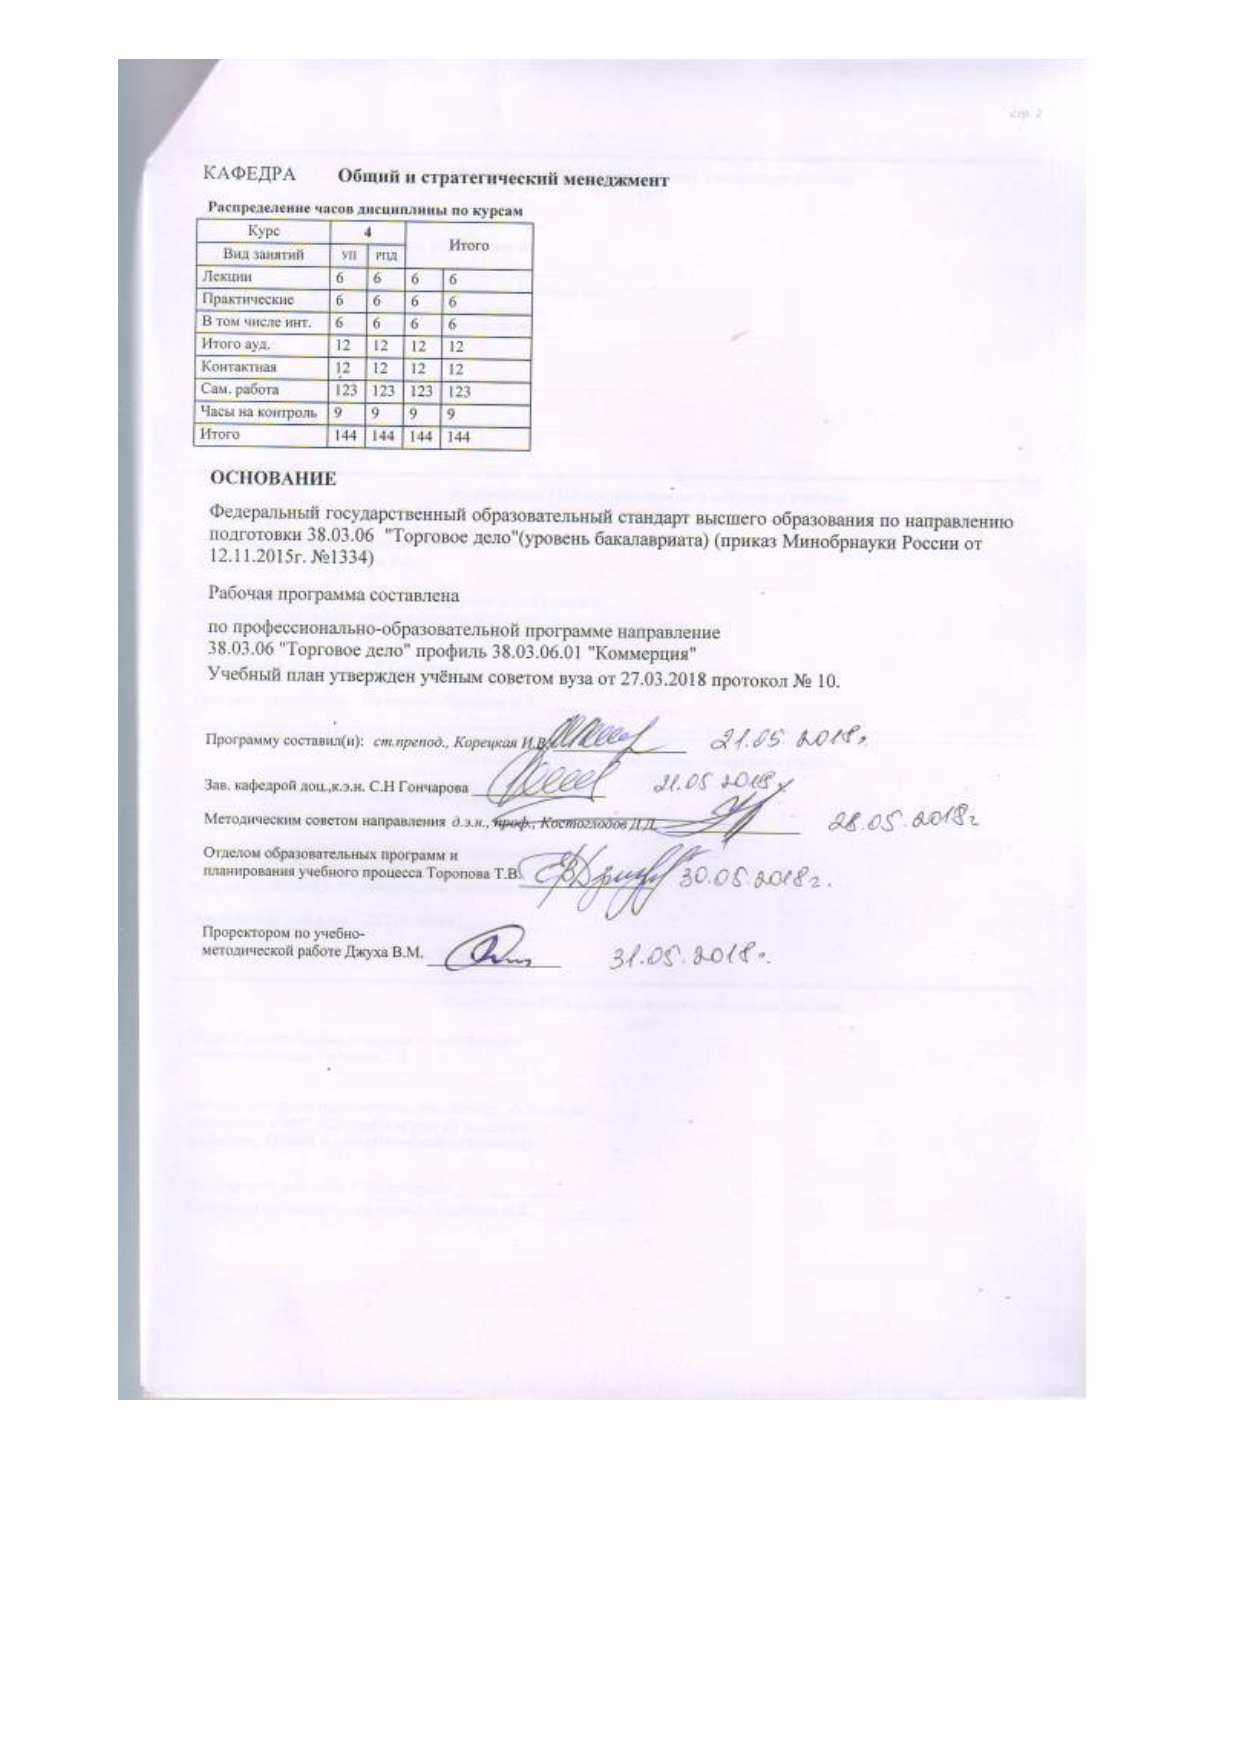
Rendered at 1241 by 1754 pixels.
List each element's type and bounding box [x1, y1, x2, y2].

picture [118, 59, 1094, 1400]
